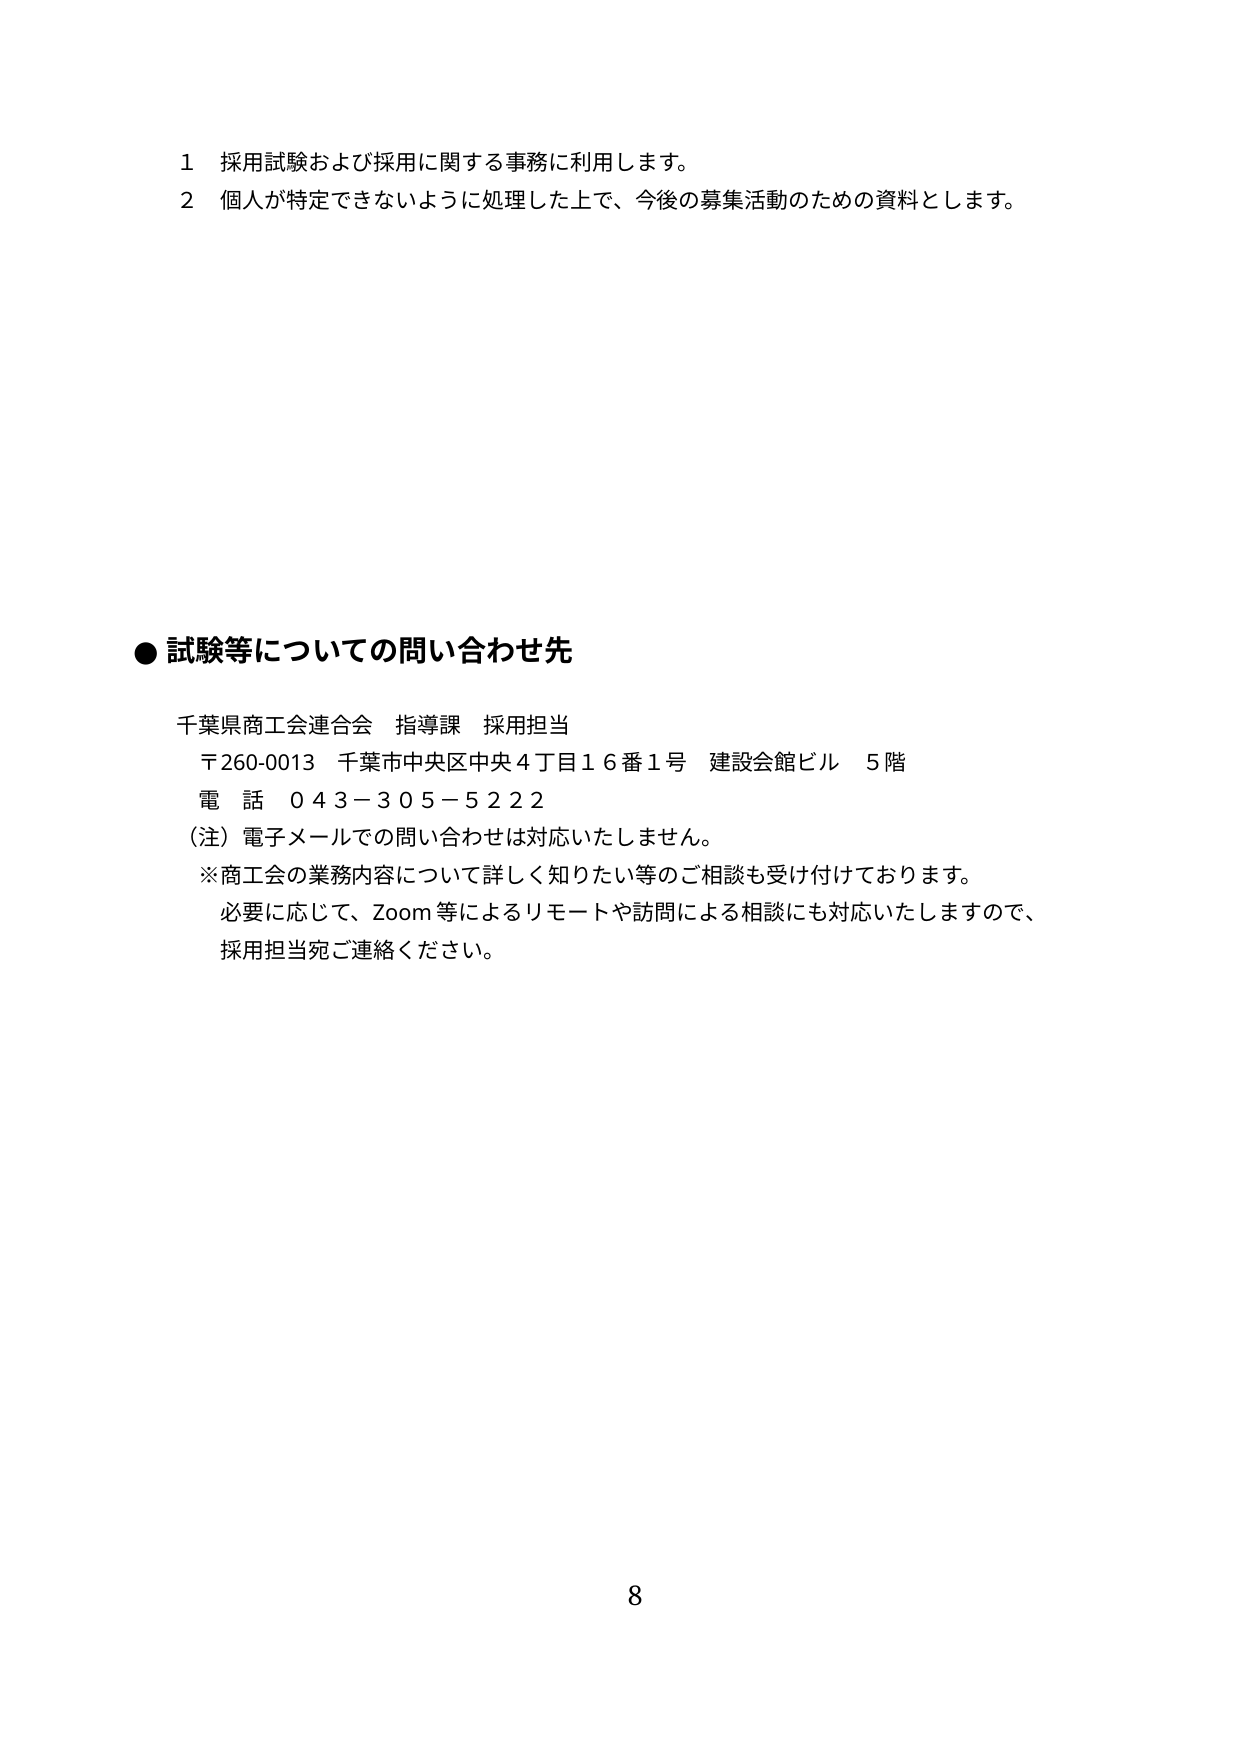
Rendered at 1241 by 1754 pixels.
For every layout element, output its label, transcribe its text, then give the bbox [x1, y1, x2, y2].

text ２ 個人が特定できないように処理した上で、今後の募集活動のための資料とします。 [133, 180, 1137, 217]
text ※商工会の業務内容について詳しく知りたい等のご相談も受け付けております。 [133, 855, 1137, 892]
text 〒260-0013 千葉市中央区中央４丁目１６番１号 建設会館ビル ５階 [133, 742, 1137, 780]
text 千葉県商工会連合会 指導課 採用担当 [133, 705, 1137, 742]
text （注）電子メールでの問い合わせは対応いたしません。 [133, 817, 1137, 855]
text 電 話 ０４３－３０５－５２２２ [133, 780, 1137, 817]
text １ 採用試験および採用に関する事務に利用します。 [133, 142, 1137, 180]
text ● 試験等についての問い合わせ先 [133, 611, 1137, 686]
text 採用担当宛ご連絡ください。 [133, 930, 1137, 967]
text 必要に応じて、Zoom等によるリモートや訪問による相談にも対応いたしますので、 [133, 892, 1137, 930]
